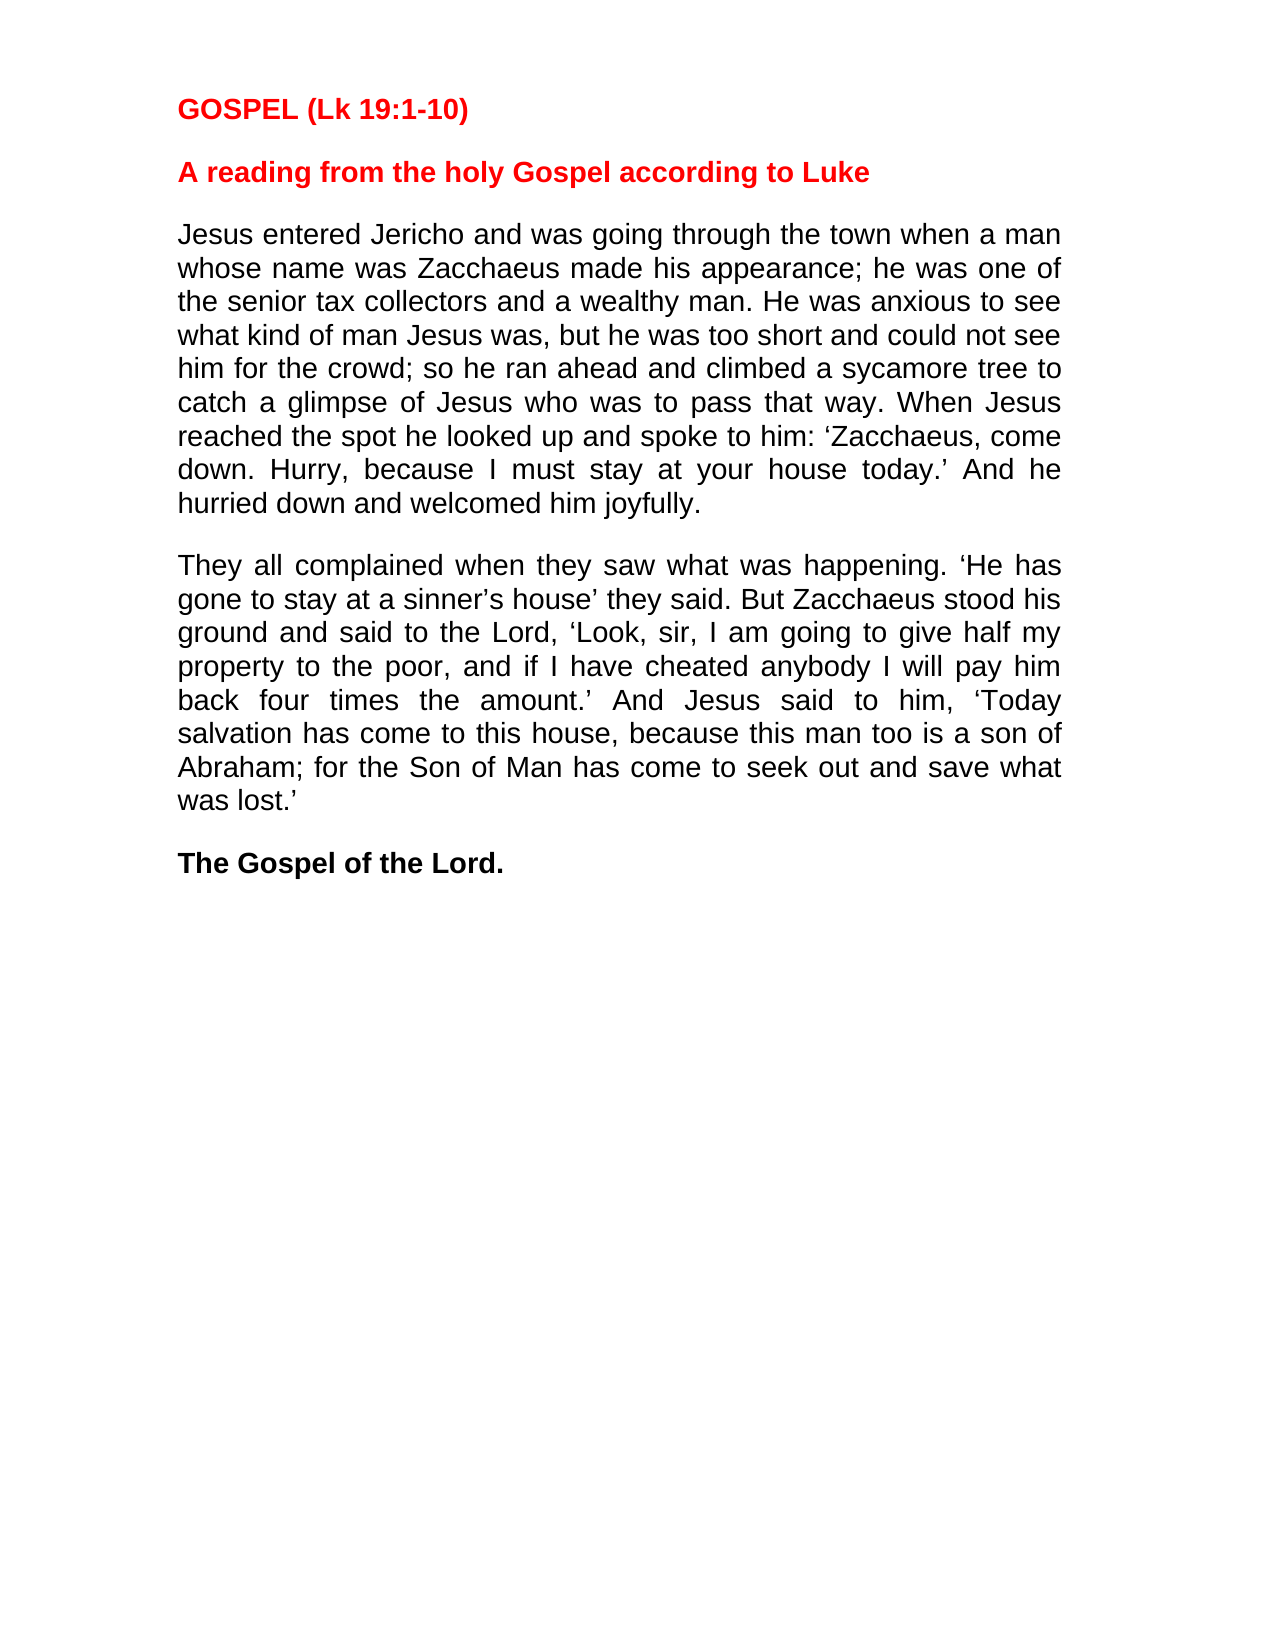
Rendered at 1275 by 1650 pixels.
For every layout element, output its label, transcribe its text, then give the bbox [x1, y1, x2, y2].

subtitle They all complained when they saw what was happening. ‘He has gone to stay at a sinner’s house’ they said. But Zacchaeus stood his ground and said to the Lord, ‘Look, sir, I am going to give half my property to the poor, and if I have cheated anybody I will pay him back four times the amount.’ And Jesus said to him, ‘Today salvation has come to this house, because this man too is a son of Abraham; for the Son of Man has come to seek out and save what was lost.’ [177, 548, 1063, 817]
subtitle The Gospel of the Lord. [177, 846, 1063, 879]
subtitle Jesus entered Jericho and was going through the town when a man whose name was Zacchaeus made his appearance; he was one of the senior tax collectors and a wealthy man. He was anxious to see what kind of man Jesus was, but he was too short and could not see him for the crowd; so he ran ahead and climbed a sycamore tree to catch a glimpse of Jesus who was to pass that way. When Jesus reached the spot he looked up and spoke to him: ‘Zacchaeus, come down. Hurry, because I must stay at your house today.’ And he hurried down and welcomed him joyfully. [177, 217, 1063, 519]
subtitle A reading from the holy Gospel according to Luke [177, 154, 1063, 188]
subtitle GOSPEL (Lk 19:1-10) [177, 92, 1063, 125]
